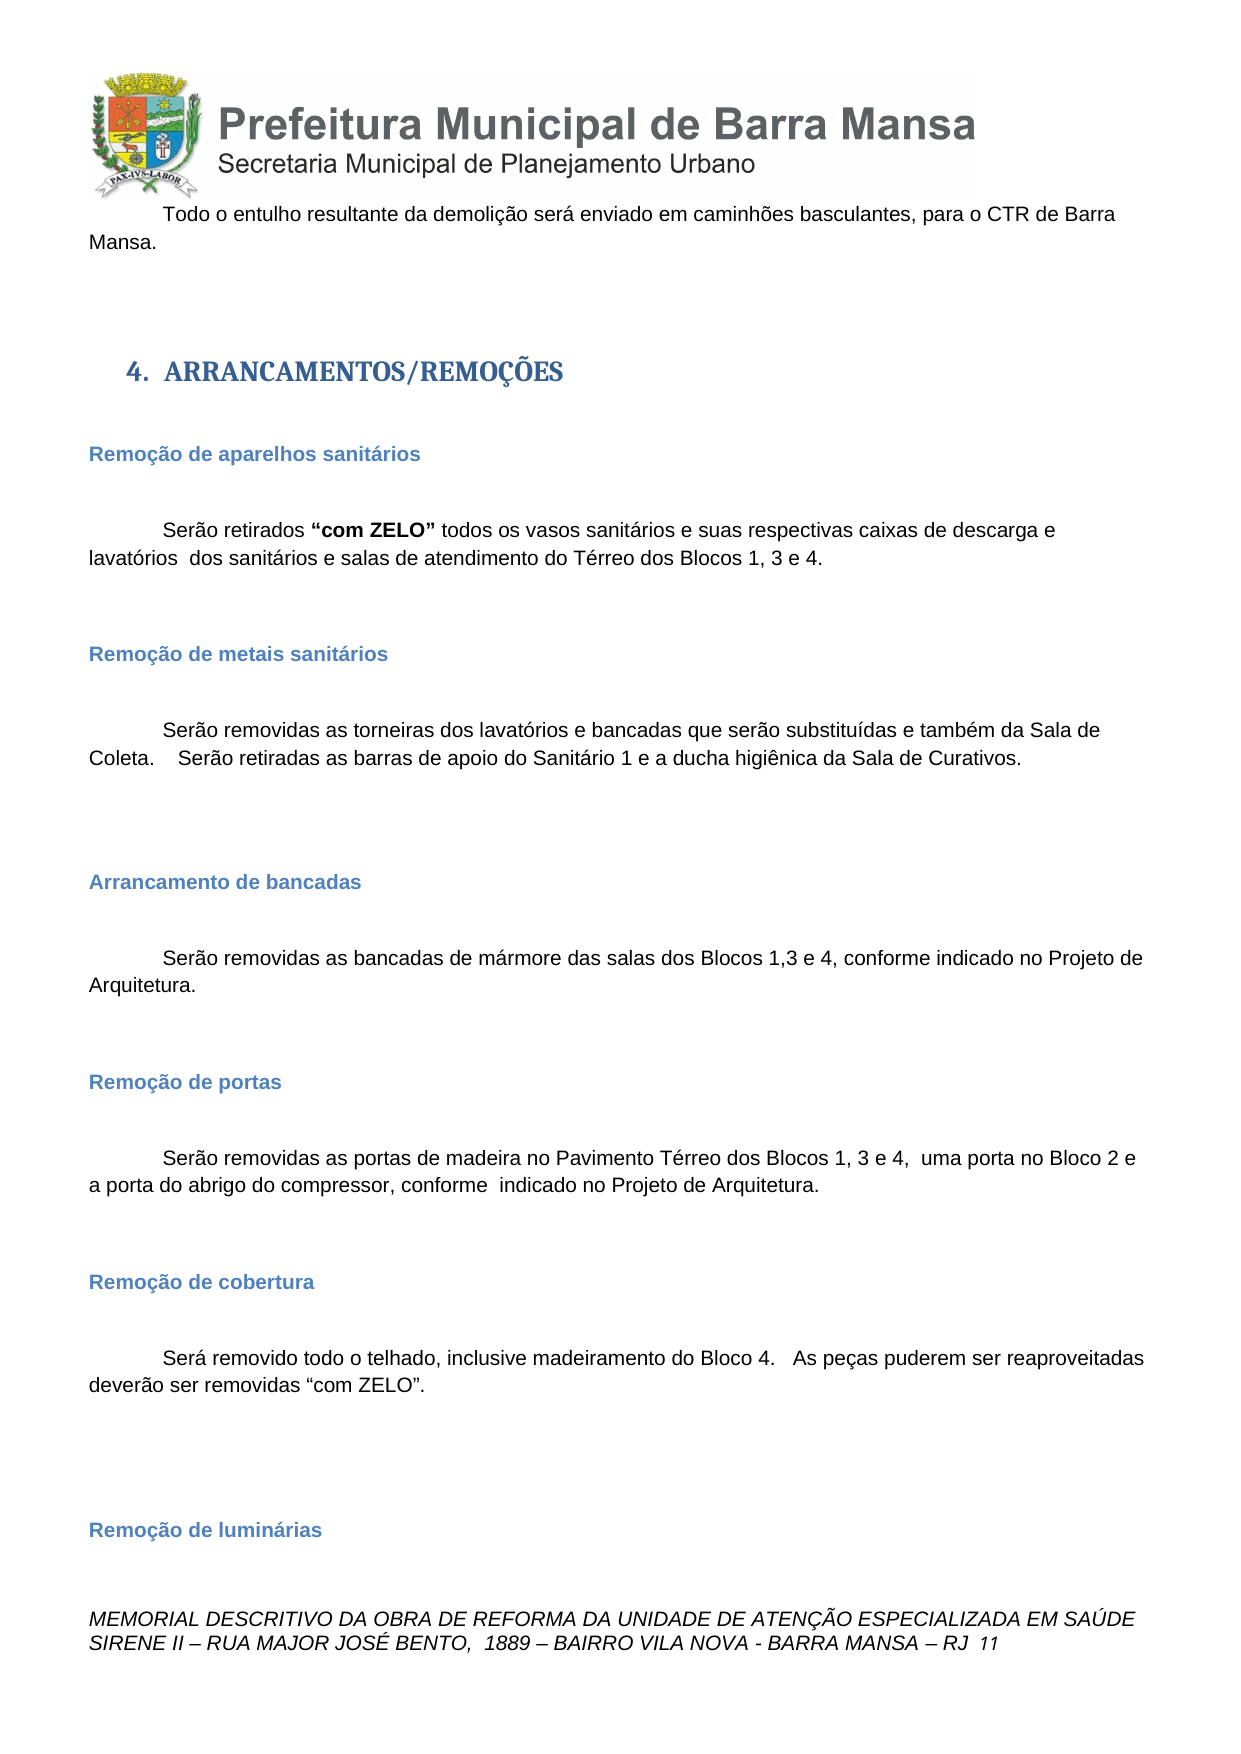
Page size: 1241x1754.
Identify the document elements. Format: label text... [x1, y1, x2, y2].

subtitle ARRANCAMENTOS/REMOÇÕES [126, 355, 1152, 389]
subtitle Remoção de metais sanitários [89, 642, 1152, 666]
text Será removido todo o telhado, inclusive madeiramento do Bloco 4. As peças puderem ser reaproveitadas deverão ser removidas “com ZELO”. [89, 1346, 1152, 1397]
subtitle Remoção de aparelhos sanitários [89, 442, 1152, 466]
subtitle Remoção de portas [89, 1070, 1152, 1094]
subtitle Remoção de cobertura [89, 1270, 1152, 1294]
subtitle Arrancamento de bancadas [89, 870, 1152, 894]
text Serão removidas as torneiras dos lavatórios e bancadas que serão substituídas e também da Sala de Coleta. Serão retiradas as barras de apoio do Sanitário 1 e a ducha higiênica da Sala de Curativos. [89, 718, 1152, 769]
text Serão removidas as portas de madeira no Pavimento Térreo dos Blocos 1, 3 e 4, uma porta no Bloco 2 e a porta do abrigo do compressor, conforme indicado no Projeto de Arquitetura. [89, 1146, 1152, 1197]
text Serão retirados “com ZELO” todos os vasos sanitários e suas respectivas caixas de descarga e lavatórios dos sanitários e salas de atendimento do Térreo dos Blocos 1, 3 e 4. [89, 518, 1152, 569]
picture [88, 73, 975, 202]
text Todo o entulho resultante da demolição será enviado em caminhões basculantes, para o CTR de Barra Mansa. [89, 202, 1152, 253]
text Serão removidas as bancadas de mármore das salas dos Blocos 1,3 e 4, conforme indicado no Projeto de Arquitetura. [89, 946, 1152, 997]
subtitle Remoção de luminárias [89, 1518, 1152, 1542]
